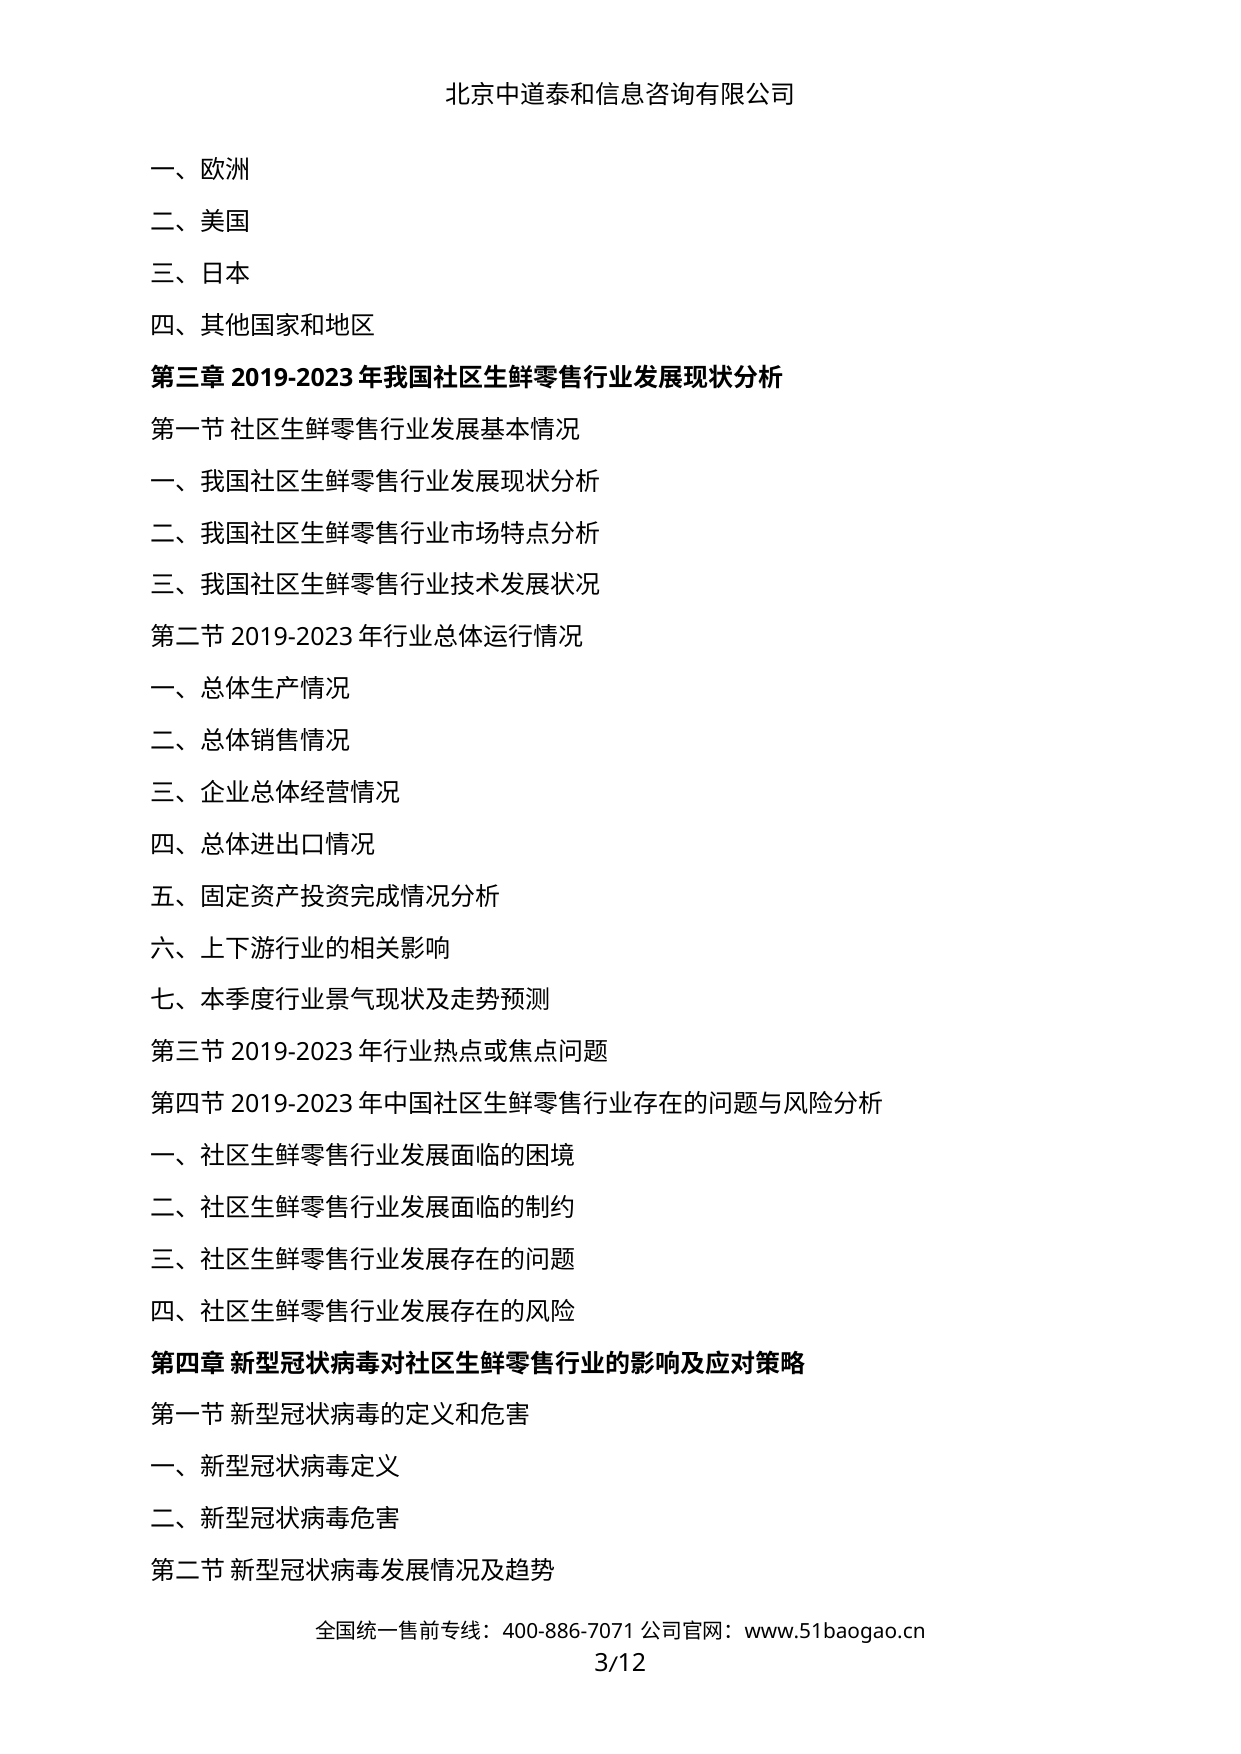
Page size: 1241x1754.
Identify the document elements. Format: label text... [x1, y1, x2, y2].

text 第三节 2019-2023年行业热点或焦点问题 [150, 1032, 1090, 1068]
text 第四章 新型冠状病毒对社区生鲜零售行业的影响及应对策略 [150, 1343, 1090, 1379]
text 三、我国社区生鲜零售行业技术发展状况 [150, 565, 1090, 601]
text 一、社区生鲜零售行业发展面临的困境 [150, 1136, 1090, 1172]
text 三、社区生鲜零售行业发展存在的问题 [150, 1239, 1090, 1276]
text 六、上下游行业的相关影响 [150, 928, 1090, 964]
text 二、总体销售情况 [150, 721, 1090, 757]
text 二、新型冠状病毒危害 [150, 1499, 1090, 1535]
text 第一节 新型冠状病毒的定义和危害 [150, 1395, 1090, 1431]
text 第二节 2019-2023年行业总体运行情况 [150, 617, 1090, 653]
text 四、其他国家和地区 [150, 306, 1090, 342]
text 第一节 社区生鲜零售行业发展基本情况 [150, 409, 1090, 446]
text 七、本季度行业景气现状及走势预测 [150, 980, 1090, 1016]
text 五、固定资产投资完成情况分析 [150, 876, 1090, 912]
text 二、我国社区生鲜零售行业市场特点分析 [150, 513, 1090, 549]
text 第四节 2019-2023年中国社区生鲜零售行业存在的问题与风险分析 [150, 1084, 1090, 1120]
text 一、我国社区生鲜零售行业发展现状分析 [150, 461, 1090, 497]
text 四、总体进出口情况 [150, 824, 1090, 861]
text 二、社区生鲜零售行业发展面临的制约 [150, 1187, 1090, 1224]
text 一、总体生产情况 [150, 669, 1090, 705]
text 二、美国 [150, 202, 1090, 238]
text 第三章 2019-2023年我国社区生鲜零售行业发展现状分析 [150, 357, 1090, 394]
text 一、欧洲 [150, 150, 1090, 186]
text 第二节 新型冠状病毒发展情况及趋势 [150, 1551, 1090, 1587]
text 四、社区生鲜零售行业发展存在的风险 [150, 1291, 1090, 1327]
text 三、日本 [150, 254, 1090, 290]
text 三、企业总体经营情况 [150, 772, 1090, 809]
text 一、新型冠状病毒定义 [150, 1447, 1090, 1483]
